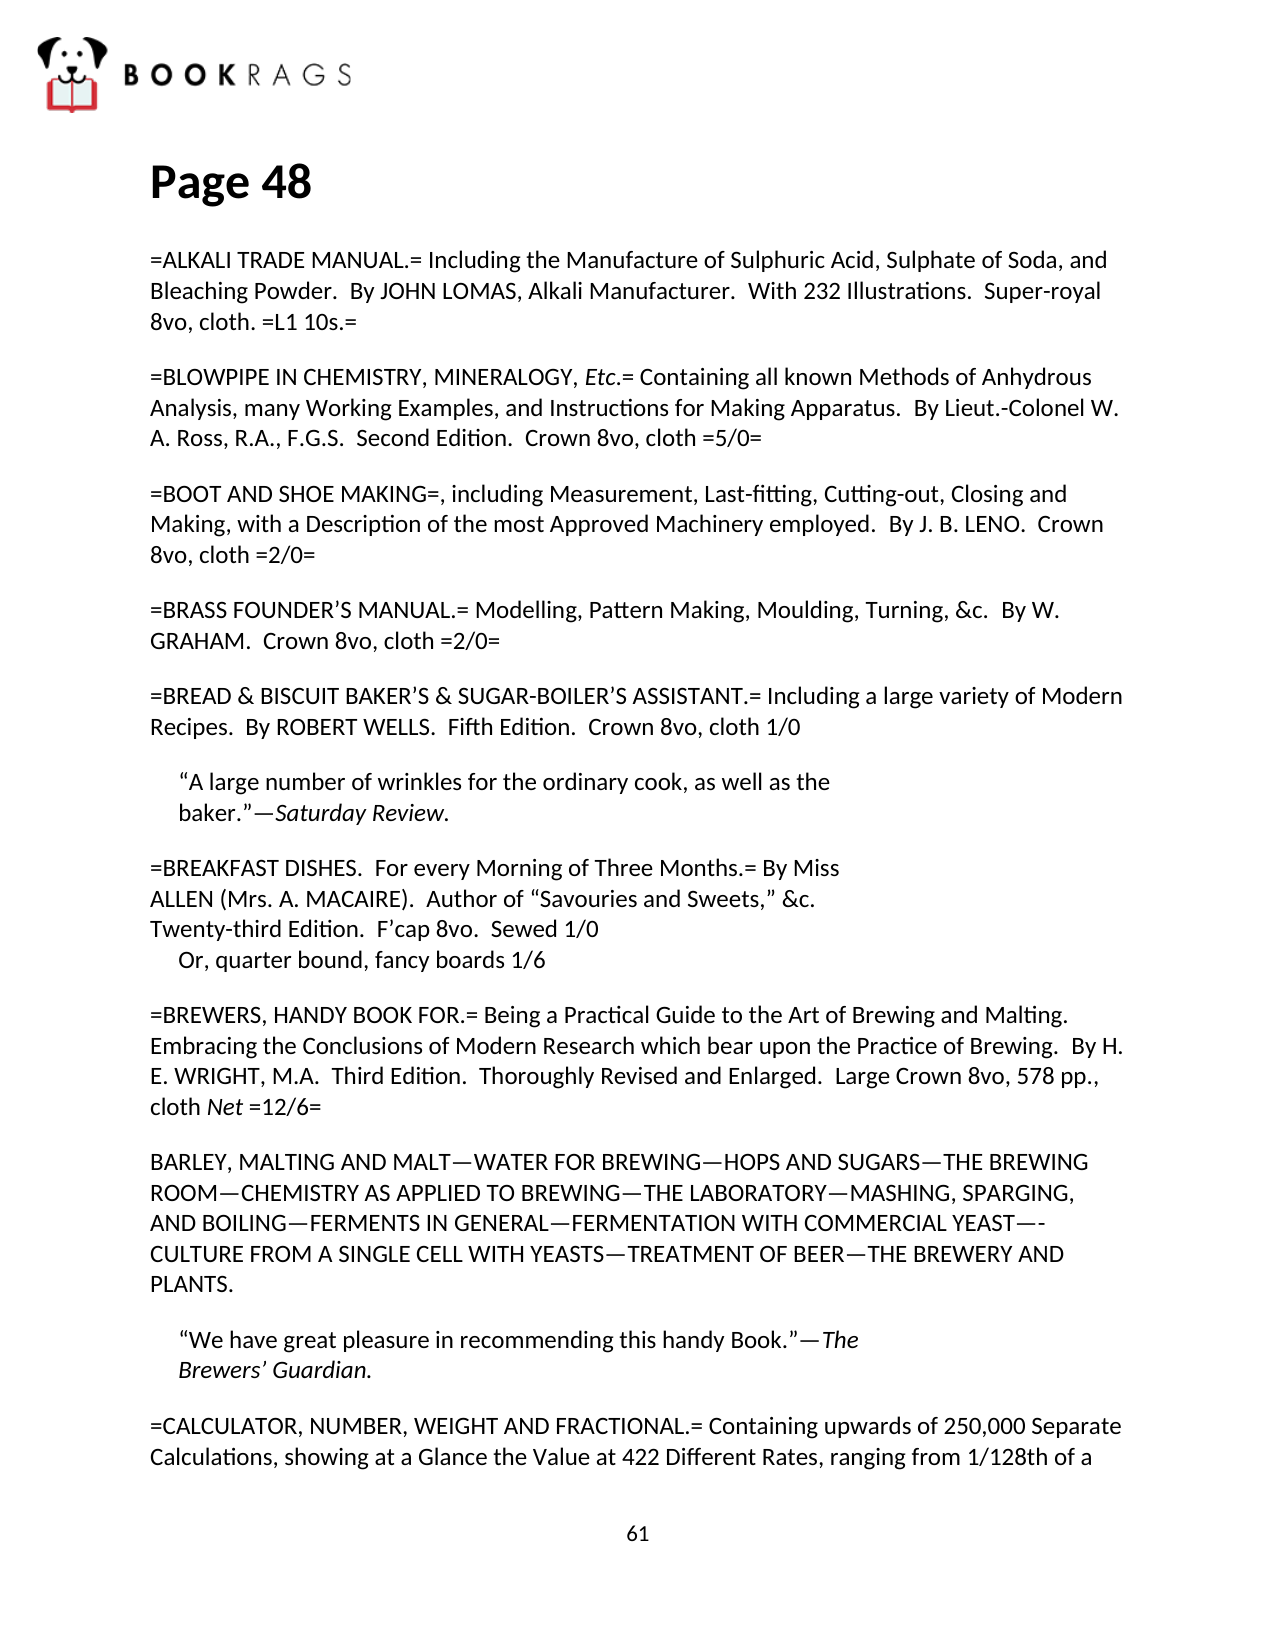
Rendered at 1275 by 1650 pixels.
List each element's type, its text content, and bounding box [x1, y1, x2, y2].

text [150, 1410, 1125, 1471]
text =BLOWPIPE IN CHEMISTRY, MINERALOGY, Etc.= Containing all known Methods of Anhydrous Analysis, many Working Examples, and Instructions for Making Apparatus. By Lieut.-Colonel W. A. Ross, R.A., F.G.S. Second Edition. Crown 8vo, cloth =5/0= [150, 361, 1125, 453]
text Page 48 [150, 150, 1125, 211]
text BARLEY, MALTING AND MALT—­WATER FOR BREWING—­HOPS AND SUGARS—­THE BREWING ROOM—­CHEMISTRY AS APPLIED TO BREWING—­THE LABORATORY—­MASHING, SPARGING, AND BOILING—­FERMENTS IN GENERAL—­FERMENTATION WITH COMMERCIAL YEAST—­CULTURE FROM A SINGLE CELL WITH YEASTS—­TREATMENT OF BEER—­THE BREWERY AND PLANTS. [150, 1147, 1125, 1299]
text =BOOT AND SHOE MAKING=, including Measurement, Last-fitting, Cutting-out, Closing and Making, with a Description of the most Approved Machinery employed. By J. B. LENO. Crown 8vo, cloth =2/0= [150, 478, 1125, 569]
text “We have great pleasure in recommending this handy Book.”—­The Brewers’ Guardian. [150, 1324, 1125, 1385]
text =BREAKFAST DISHES. For every Morning of Three Months.= By Miss ALLEN (Mrs. A. MACAIRE). Author of “Savouries and Sweets,” &c. Twenty-third Edition. F’cap 8vo. Sewed 1/0 Or, quarter bound, fancy boards 1/6 [150, 852, 1125, 974]
picture [37, 37, 351, 113]
text “A large number of wrinkles for the ordinary cook, as well as the baker.”—­Saturday Review. [150, 766, 1125, 827]
text =BREWERS, HANDY BOOK FOR.= Being a Practical Guide to the Art of Brewing and Malting. Embracing the Conclusions of Modern Research which bear upon the Practice of Brewing. By H. E. WRIGHT, M.A. Third Edition. Thoroughly Revised and Enlarged. Large Crown 8vo, 578 pp., cloth Net =12/6= [150, 999, 1125, 1122]
text =BRASS FOUNDER’S MANUAL.= Modelling, Pattern Making, Moulding, Turning, &c. By W. GRAHAM. Crown 8vo, cloth =2/0= [150, 594, 1125, 655]
text =ALKALI TRADE MANUAL.= Including the Manufacture of Sulphuric Acid, Sulphate of Soda, and Bleaching Powder. By JOHN LOMAS, Alkali Manufacturer. With 232 Illustrations. Super-royal 8vo, cloth. =L1 10s.= [150, 244, 1125, 336]
text =BREAD & BISCUIT BAKER’S & SUGAR-BOILER’S ASSISTANT.= Including a large variety of Modern Recipes. By ROBERT WELLS. Fifth Edition. Crown 8vo, cloth 1/0 [150, 680, 1125, 741]
